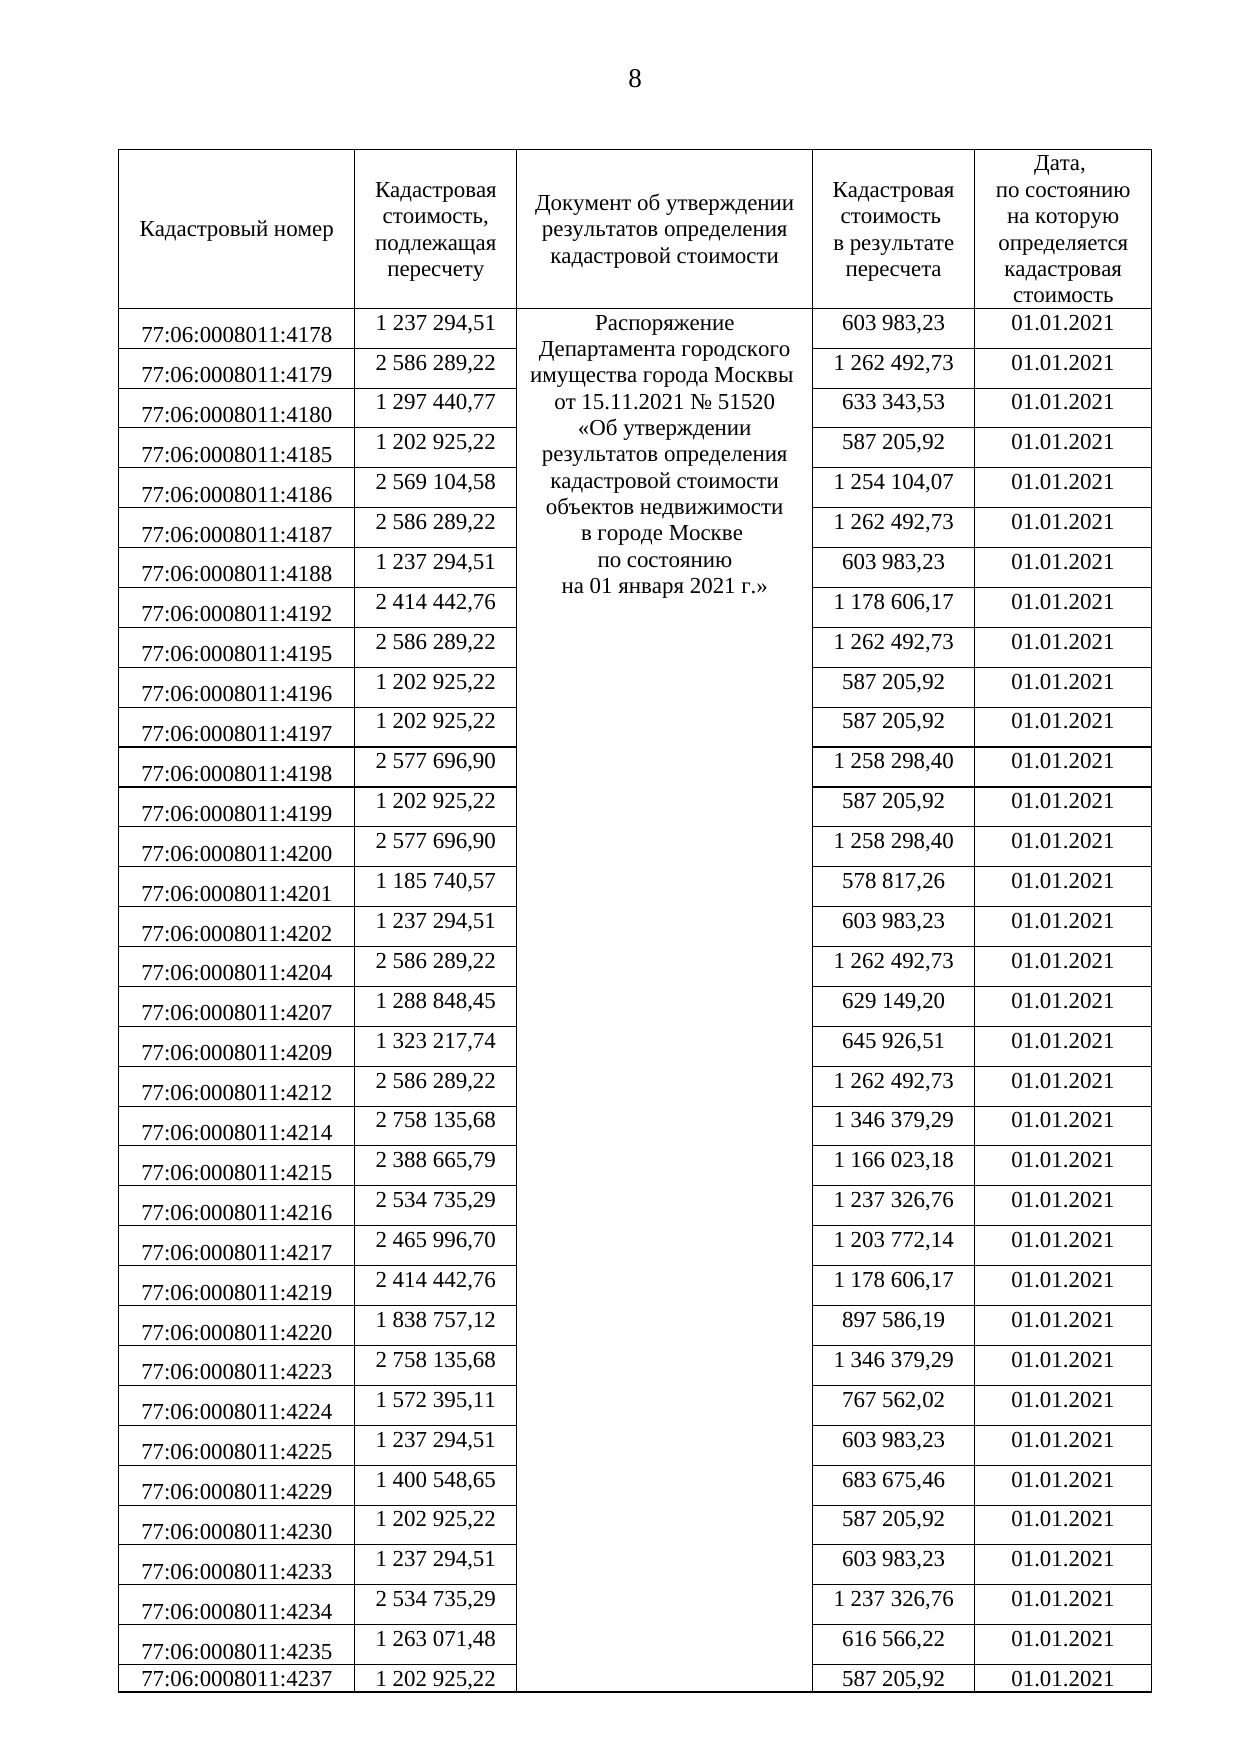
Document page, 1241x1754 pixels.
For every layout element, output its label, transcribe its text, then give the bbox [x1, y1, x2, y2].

table_cell 1 178 606,17 [813, 1266, 974, 1305]
table_cell 2 414 442,76 [355, 588, 516, 627]
table_cell 77:06:0008011:4217 [119, 1226, 354, 1265]
table_cell 1 237 294,51 [355, 309, 516, 347]
table_cell 587 205,92 [813, 788, 974, 826]
table_cell 2 534 735,29 [355, 1186, 516, 1225]
table_cell 77:06:0008011:4207 [119, 987, 354, 1026]
table_header Документ об утверждении результатов определения кадастровой стоимости [517, 150, 812, 308]
table_cell 01.01.2021 [975, 1426, 1151, 1464]
table_cell 2 586 289,22 [355, 1067, 516, 1106]
table_cell 767 562,02 [813, 1386, 974, 1425]
table_cell 01.01.2021 [975, 1306, 1151, 1345]
table_cell 77:06:0008011:4219 [119, 1266, 354, 1305]
table_cell 1 166 023,18 [813, 1146, 974, 1185]
table_cell 2 465 996,70 [355, 1226, 516, 1265]
table_cell 77:06:0008011:4237 [119, 1665, 354, 1691]
table_cell 01.01.2021 [975, 1146, 1151, 1185]
table_cell 1 262 492,73 [813, 1067, 974, 1106]
table_cell 77:06:0008011:4220 [119, 1306, 354, 1345]
table_cell 01.01.2021 [975, 588, 1151, 627]
table_cell 2 586 289,22 [355, 508, 516, 547]
table_cell 1 178 606,17 [813, 588, 974, 627]
table_cell 77:06:0008011:4200 [119, 827, 354, 866]
table_cell 2 388 665,79 [355, 1146, 516, 1185]
table_cell 1 297 440,77 [355, 389, 516, 427]
table_cell 77:06:0008011:4188 [119, 548, 354, 587]
table_cell 77:06:0008011:4192 [119, 588, 354, 627]
table_cell 01.01.2021 [975, 1386, 1151, 1425]
table_cell 01.01.2021 [975, 748, 1151, 786]
table_cell 1 185 740,57 [355, 867, 516, 906]
table_cell 77:06:0008011:4215 [119, 1146, 354, 1185]
table_cell 01.01.2021 [975, 389, 1151, 427]
table_cell 2 414 442,76 [355, 1266, 516, 1305]
table_cell 587 205,92 [813, 708, 974, 746]
table_cell 77:06:0008011:4201 [119, 867, 354, 906]
table_cell 1 237 294,51 [355, 907, 516, 946]
table_cell 645 926,51 [813, 1027, 974, 1066]
table_cell 1 237 326,76 [813, 1585, 974, 1624]
table_cell 01.01.2021 [975, 827, 1151, 866]
table_cell 77:06:0008011:4198 [119, 748, 354, 786]
table_cell 2 569 104,58 [355, 468, 516, 507]
table_cell 77:06:0008011:4225 [119, 1426, 354, 1464]
table_cell 1 237 294,51 [355, 1545, 516, 1584]
table_cell 01.01.2021 [975, 1186, 1151, 1225]
table_cell 1 263 071,48 [355, 1625, 516, 1664]
table_header Дата, по состоянию на которую определяется кадастровая стоимость [975, 150, 1151, 308]
table_cell 1 262 492,73 [813, 947, 974, 986]
table_header Кадастровый номер [119, 150, 354, 308]
table_cell 77:06:0008011:4214 [119, 1107, 354, 1145]
table_header Кадастровая стоимость в результате пересчета [813, 150, 974, 308]
table_cell 01.01.2021 [975, 788, 1151, 826]
table_cell 1 237 294,51 [355, 548, 516, 587]
table_cell 01.01.2021 [975, 907, 1151, 946]
table_cell 77:06:0008011:4199 [119, 788, 354, 826]
table_cell 01.01.2021 [975, 349, 1151, 387]
table_cell 77:06:0008011:4197 [119, 708, 354, 746]
table_cell 77:06:0008011:4234 [119, 1585, 354, 1624]
table_cell 629 149,20 [813, 987, 974, 1026]
table_cell 01.01.2021 [975, 1027, 1151, 1066]
table_cell 2 586 289,22 [355, 349, 516, 387]
table_cell 2 758 135,68 [355, 1107, 516, 1145]
table_cell Распоряжение Департамента городского имущества города Москвы от 15.11.2021 № 51520 «Об утверждении результатов определения кадастровой стоимости объектов недвижимости в городе Москве по состоянию на 01 января 2021 г.» [517, 309, 812, 1691]
table_cell 77:06:0008011:4235 [119, 1625, 354, 1664]
table_cell 587 205,92 [813, 1665, 974, 1691]
table_cell 578 817,26 [813, 867, 974, 906]
table_cell 01.01.2021 [975, 1466, 1151, 1504]
table_cell 77:06:0008011:4212 [119, 1067, 354, 1106]
table_cell 01.01.2021 [975, 1665, 1151, 1691]
table_cell 77:06:0008011:4179 [119, 349, 354, 387]
table_cell 1 346 379,29 [813, 1346, 974, 1385]
table_cell 01.01.2021 [975, 867, 1151, 906]
table_cell 1 838 757,12 [355, 1306, 516, 1345]
table_cell 1 262 492,73 [813, 628, 974, 667]
table_cell 897 586,19 [813, 1306, 974, 1345]
table_cell 1 237 326,76 [813, 1186, 974, 1225]
table_cell 633 343,53 [813, 389, 974, 427]
table_cell 01.01.2021 [975, 947, 1151, 986]
table_cell 616 566,22 [813, 1625, 974, 1664]
table_cell 77:06:0008011:4216 [119, 1186, 354, 1225]
table_cell 587 205,92 [813, 428, 974, 467]
table_cell 01.01.2021 [975, 1585, 1151, 1624]
table_cell 2 577 696,90 [355, 748, 516, 786]
table_cell 2 586 289,22 [355, 947, 516, 986]
table_cell 1 202 925,22 [355, 788, 516, 826]
table_cell 1 202 925,22 [355, 1665, 516, 1691]
table_cell 01.01.2021 [975, 1226, 1151, 1265]
table_cell 1 258 298,40 [813, 827, 974, 866]
table_cell 1 202 925,22 [355, 668, 516, 707]
table_cell 1 254 104,07 [813, 468, 974, 507]
table_cell 01.01.2021 [975, 1107, 1151, 1145]
table_cell 2 758 135,68 [355, 1346, 516, 1385]
table_cell 01.01.2021 [975, 668, 1151, 707]
table_cell 77:06:0008011:4202 [119, 907, 354, 946]
table_cell 683 675,46 [813, 1466, 974, 1504]
table_cell 77:06:0008011:4223 [119, 1346, 354, 1385]
table_cell 01.01.2021 [975, 468, 1151, 507]
table_cell 1 202 925,22 [355, 708, 516, 746]
table_cell 01.01.2021 [975, 987, 1151, 1026]
table_cell 603 983,23 [813, 907, 974, 946]
table_cell 01.01.2021 [975, 628, 1151, 667]
table_cell 603 983,23 [813, 548, 974, 587]
table_cell 77:06:0008011:4229 [119, 1466, 354, 1504]
table_cell 77:06:0008011:4204 [119, 947, 354, 986]
table_cell 1 346 379,29 [813, 1107, 974, 1145]
table_cell 1 202 925,22 [355, 428, 516, 467]
table_cell 77:06:0008011:4180 [119, 389, 354, 427]
table_cell 77:06:0008011:4230 [119, 1506, 354, 1544]
table_cell 1 237 294,51 [355, 1426, 516, 1464]
table_cell 2 586 289,22 [355, 628, 516, 667]
table_cell 77:06:0008011:4178 [119, 309, 354, 347]
table_cell 1 202 925,22 [355, 1506, 516, 1544]
table_cell 1 262 492,73 [813, 508, 974, 547]
table_cell 01.01.2021 [975, 309, 1151, 347]
table_cell 01.01.2021 [975, 1067, 1151, 1106]
table_cell 01.01.2021 [975, 1545, 1151, 1584]
table_cell 1 323 217,74 [355, 1027, 516, 1066]
table_cell 01.01.2021 [975, 1625, 1151, 1664]
table_cell 77:06:0008011:4233 [119, 1545, 354, 1584]
table_cell 1 572 395,11 [355, 1386, 516, 1425]
table_cell 77:06:0008011:4209 [119, 1027, 354, 1066]
table_cell 77:06:0008011:4224 [119, 1386, 354, 1425]
table_cell 77:06:0008011:4186 [119, 468, 354, 507]
table_cell 77:06:0008011:4187 [119, 508, 354, 547]
table_cell 2 577 696,90 [355, 827, 516, 866]
table_cell 01.01.2021 [975, 1266, 1151, 1305]
table_cell 01.01.2021 [975, 1346, 1151, 1385]
table_cell 77:06:0008011:4196 [119, 668, 354, 707]
table_cell 603 983,23 [813, 309, 974, 347]
table_header Кадастровая стоимость, подлежащая пересчету [355, 150, 516, 308]
table_cell 77:06:0008011:4195 [119, 628, 354, 667]
table_cell 587 205,92 [813, 668, 974, 707]
table_cell 01.01.2021 [975, 548, 1151, 587]
table_cell 1 288 848,45 [355, 987, 516, 1026]
table_cell 77:06:0008011:4185 [119, 428, 354, 467]
table_cell 603 983,23 [813, 1545, 974, 1584]
table_cell 01.01.2021 [975, 428, 1151, 467]
table_cell 1 203 772,14 [813, 1226, 974, 1265]
table_cell 1 262 492,73 [813, 349, 974, 387]
table_cell 01.01.2021 [975, 1506, 1151, 1544]
table_cell 603 983,23 [813, 1426, 974, 1464]
table_cell 587 205,92 [813, 1506, 974, 1544]
table_cell 01.01.2021 [975, 508, 1151, 547]
table_cell 1 258 298,40 [813, 748, 974, 786]
table_cell 2 534 735,29 [355, 1585, 516, 1624]
table_cell 1 400 548,65 [355, 1466, 516, 1504]
table_cell 01.01.2021 [975, 708, 1151, 746]
